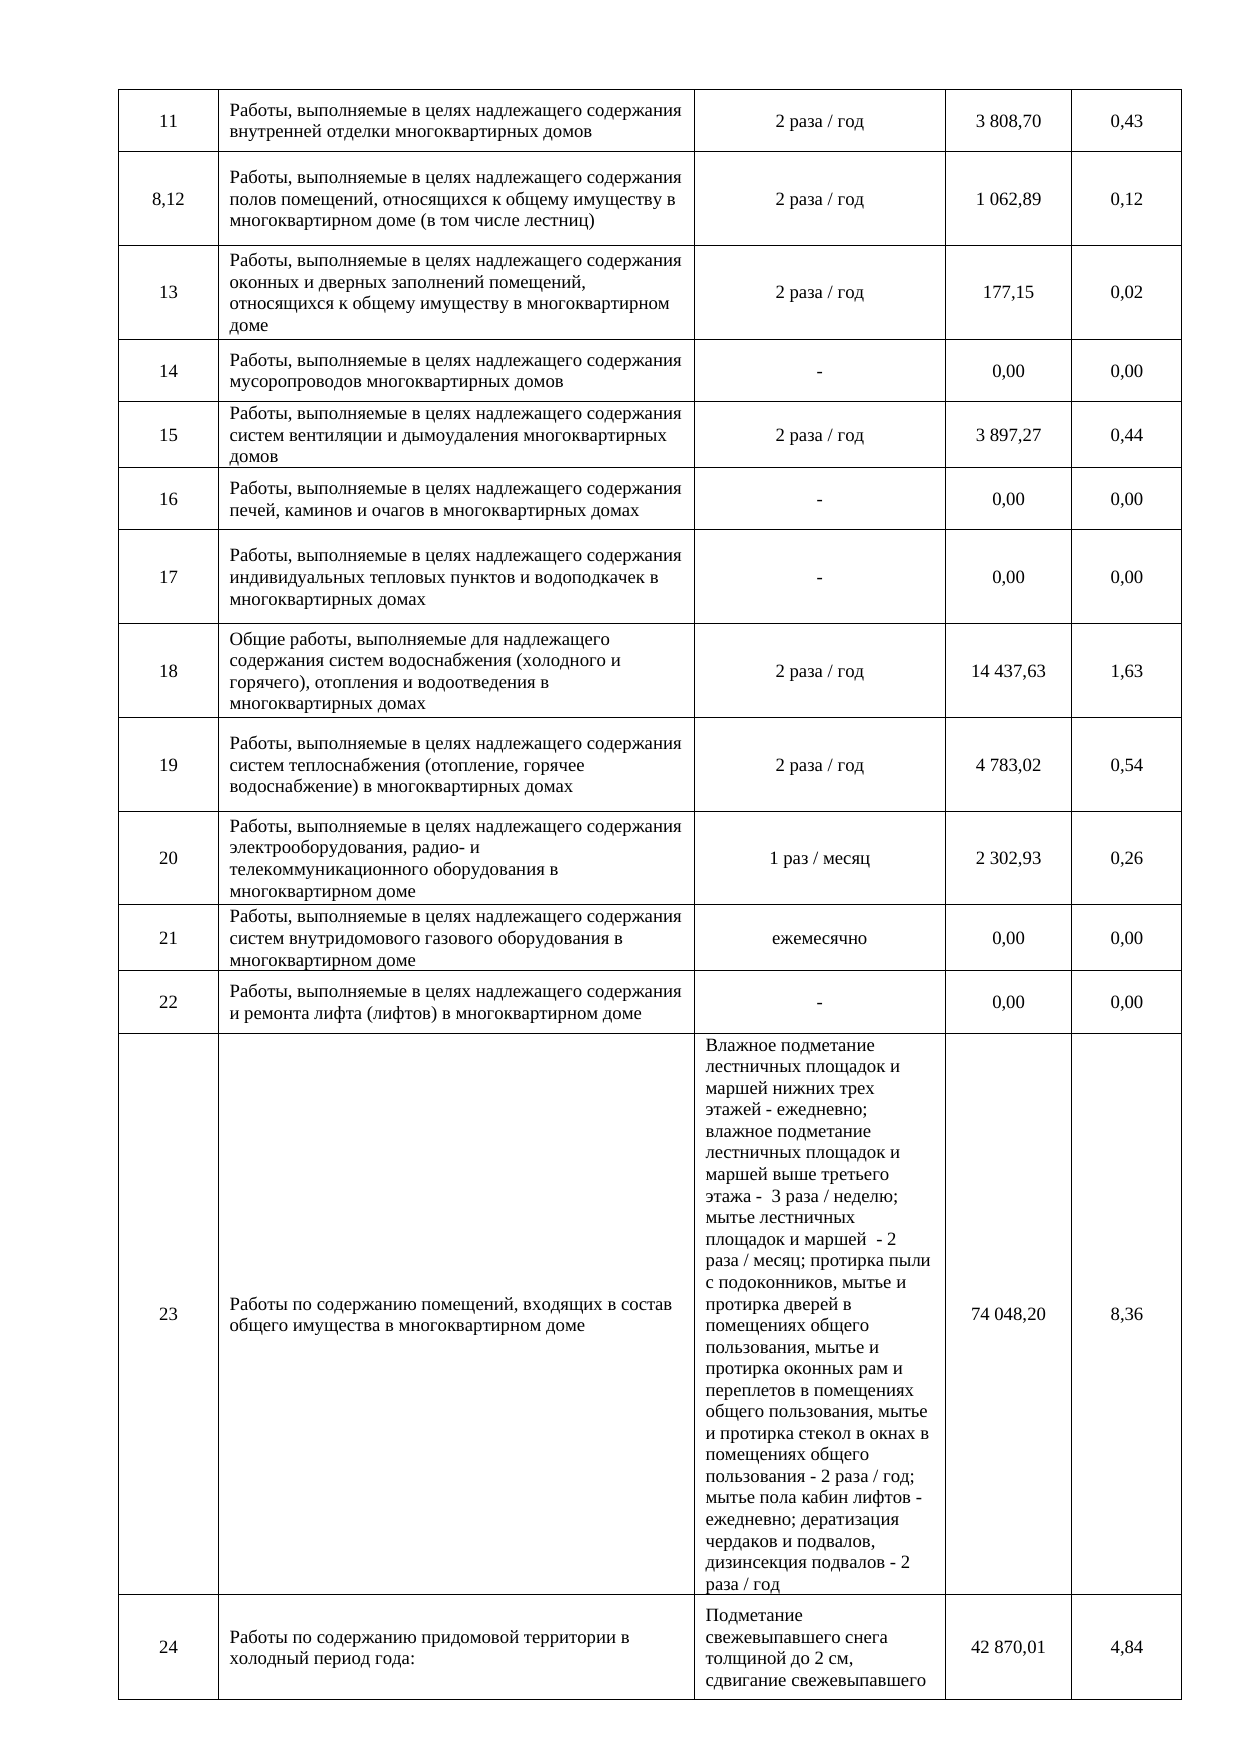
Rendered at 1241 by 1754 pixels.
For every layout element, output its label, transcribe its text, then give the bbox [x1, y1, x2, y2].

table_cell 0,00 [946, 468, 1071, 529]
table_cell Работы, выполняемые в целях надлежащего содержания индивидуальных тепловых пунктов и водоподкачек в многоквартирных домах [219, 530, 694, 623]
table_cell 0,44 [1072, 402, 1181, 467]
table_cell 11 [119, 90, 218, 151]
table_cell ежемесячно [695, 905, 945, 970]
table_cell 1 раз / месяц [695, 812, 945, 904]
table_cell 0,43 [1072, 90, 1181, 151]
table_cell 8,36 [1072, 1034, 1181, 1594]
table_cell Работы по содержанию помещений, входящих в состав общего имущества в многоквартирном доме [219, 1034, 694, 1594]
table_cell 17 [119, 530, 218, 623]
table_cell 0,54 [1072, 718, 1181, 811]
table_cell 4 783,02 [946, 718, 1071, 811]
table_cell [695, 1595, 945, 1699]
table_cell Работы, выполняемые в целях надлежащего содержания внутренней отделки многоквартирных домов [219, 90, 694, 151]
table_cell - [695, 530, 945, 623]
table_cell 0,00 [1072, 530, 1181, 623]
table_cell 15 [119, 402, 218, 467]
table_cell Работы, выполняемые в целях надлежащего содержания и ремонта лифта (лифтов) в многоквартирном доме [219, 971, 694, 1033]
table_cell 16 [119, 468, 218, 529]
table_cell 0,02 [1072, 246, 1181, 339]
table_cell - [695, 468, 945, 529]
table_cell 74 048,20 [946, 1034, 1071, 1594]
table_cell Работы, выполняемые в целях надлежащего содержания электрооборудования, радио- и телекоммуникационного оборудования в многоквартирном доме [219, 812, 694, 904]
table_cell 0,00 [1072, 971, 1181, 1033]
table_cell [219, 1595, 694, 1699]
table_cell 3 808,70 [946, 90, 1071, 151]
table_cell 3 897,27 [946, 402, 1071, 467]
table_cell 0,12 [1072, 152, 1181, 245]
table_cell 18 [119, 624, 218, 717]
table_cell 1,63 [1072, 624, 1181, 717]
table_cell 0,00 [946, 971, 1071, 1033]
table_cell 0,00 [946, 530, 1071, 623]
table_cell 0,00 [946, 905, 1071, 970]
table_cell 2 раза / год [695, 718, 945, 811]
table_cell 0,00 [946, 340, 1071, 401]
table_cell 0,26 [1072, 812, 1181, 904]
table_cell Работы, выполняемые в целях надлежащего содержания систем вентиляции и дымоудаления многоквартирных домов [219, 402, 694, 467]
table_cell 14 437,63 [946, 624, 1071, 717]
table_cell 8,12 [119, 152, 218, 245]
table_cell 2 раза / год [695, 246, 945, 339]
table_cell 1 062,89 [946, 152, 1071, 245]
table_cell 20 [119, 812, 218, 904]
table_cell 19 [119, 718, 218, 811]
table_cell 23 [119, 1034, 218, 1594]
table_cell 24 [119, 1595, 218, 1699]
table_cell 0,00 [1072, 468, 1181, 529]
table_cell 13 [119, 246, 218, 339]
table_cell - [695, 340, 945, 401]
table_cell 4,84 [1072, 1595, 1181, 1699]
table_cell 0,00 [1072, 905, 1181, 970]
table_cell Работы, выполняемые в целях надлежащего содержания систем теплоснабжения (отопление, горячее водоснабжение) в многоквартирных домах [219, 718, 694, 811]
table_cell 2 302,93 [946, 812, 1071, 904]
table_cell Работы, выполняемые в целях надлежащего содержания систем внутридомового газового оборудования в многоквартирном доме [219, 905, 694, 970]
table_cell 14 [119, 340, 218, 401]
table_cell - [695, 971, 945, 1033]
table_cell Работы, выполняемые в целях надлежащего содержания мусоропроводов многоквартирных домов [219, 340, 694, 401]
table_cell 2 раза / год [695, 624, 945, 717]
table_cell 21 [119, 905, 218, 970]
table_cell Влажное подметание лестничных площадок и маршей нижних трех этажей - ежедневно; влажное подметание лестничных площадок и маршей выше третьего этажа - 3 раза / неделю; мытье лестничных площадок и маршей - 2 раза / месяц; протирка пыли с подоконников, мытье и протирка дверей в помещениях общего пользования, мытье и протирка оконных рам и переплетов в помещениях общего пользования, мытье и протирка стекол в окнах в помещениях общего пользования - 2 раза / год; мытье пола кабин лифтов - ежедневно; дератизация чердаков и подвалов, дизинсекция подвалов - 2 раза / год [695, 1034, 945, 1594]
table_cell 42 870,01 [946, 1595, 1071, 1699]
table_cell Работы, выполняемые в целях надлежащего содержания полов помещений, относящихся к общему имуществу в многоквартирном доме (в том числе лестниц) [219, 152, 694, 245]
table_cell 2 раза / год [695, 90, 945, 151]
table_cell Работы, выполняемые в целях надлежащего содержания печей, каминов и очагов в многоквартирных домах [219, 468, 694, 529]
table_cell 2 раза / год [695, 402, 945, 467]
table_cell 177,15 [946, 246, 1071, 339]
table_cell Работы, выполняемые в целях надлежащего содержания оконных и дверных заполнений помещений, относящихся к общему имуществу в многоквартирном доме [219, 246, 694, 339]
table_cell Общие работы, выполняемые для надлежащего содержания систем водоснабжения (холодного и горячего), отопления и водоотведения в многоквартирных домах [219, 624, 694, 717]
table_cell 2 раза / год [695, 152, 945, 245]
table_cell 0,00 [1072, 340, 1181, 401]
table_cell 22 [119, 971, 218, 1033]
